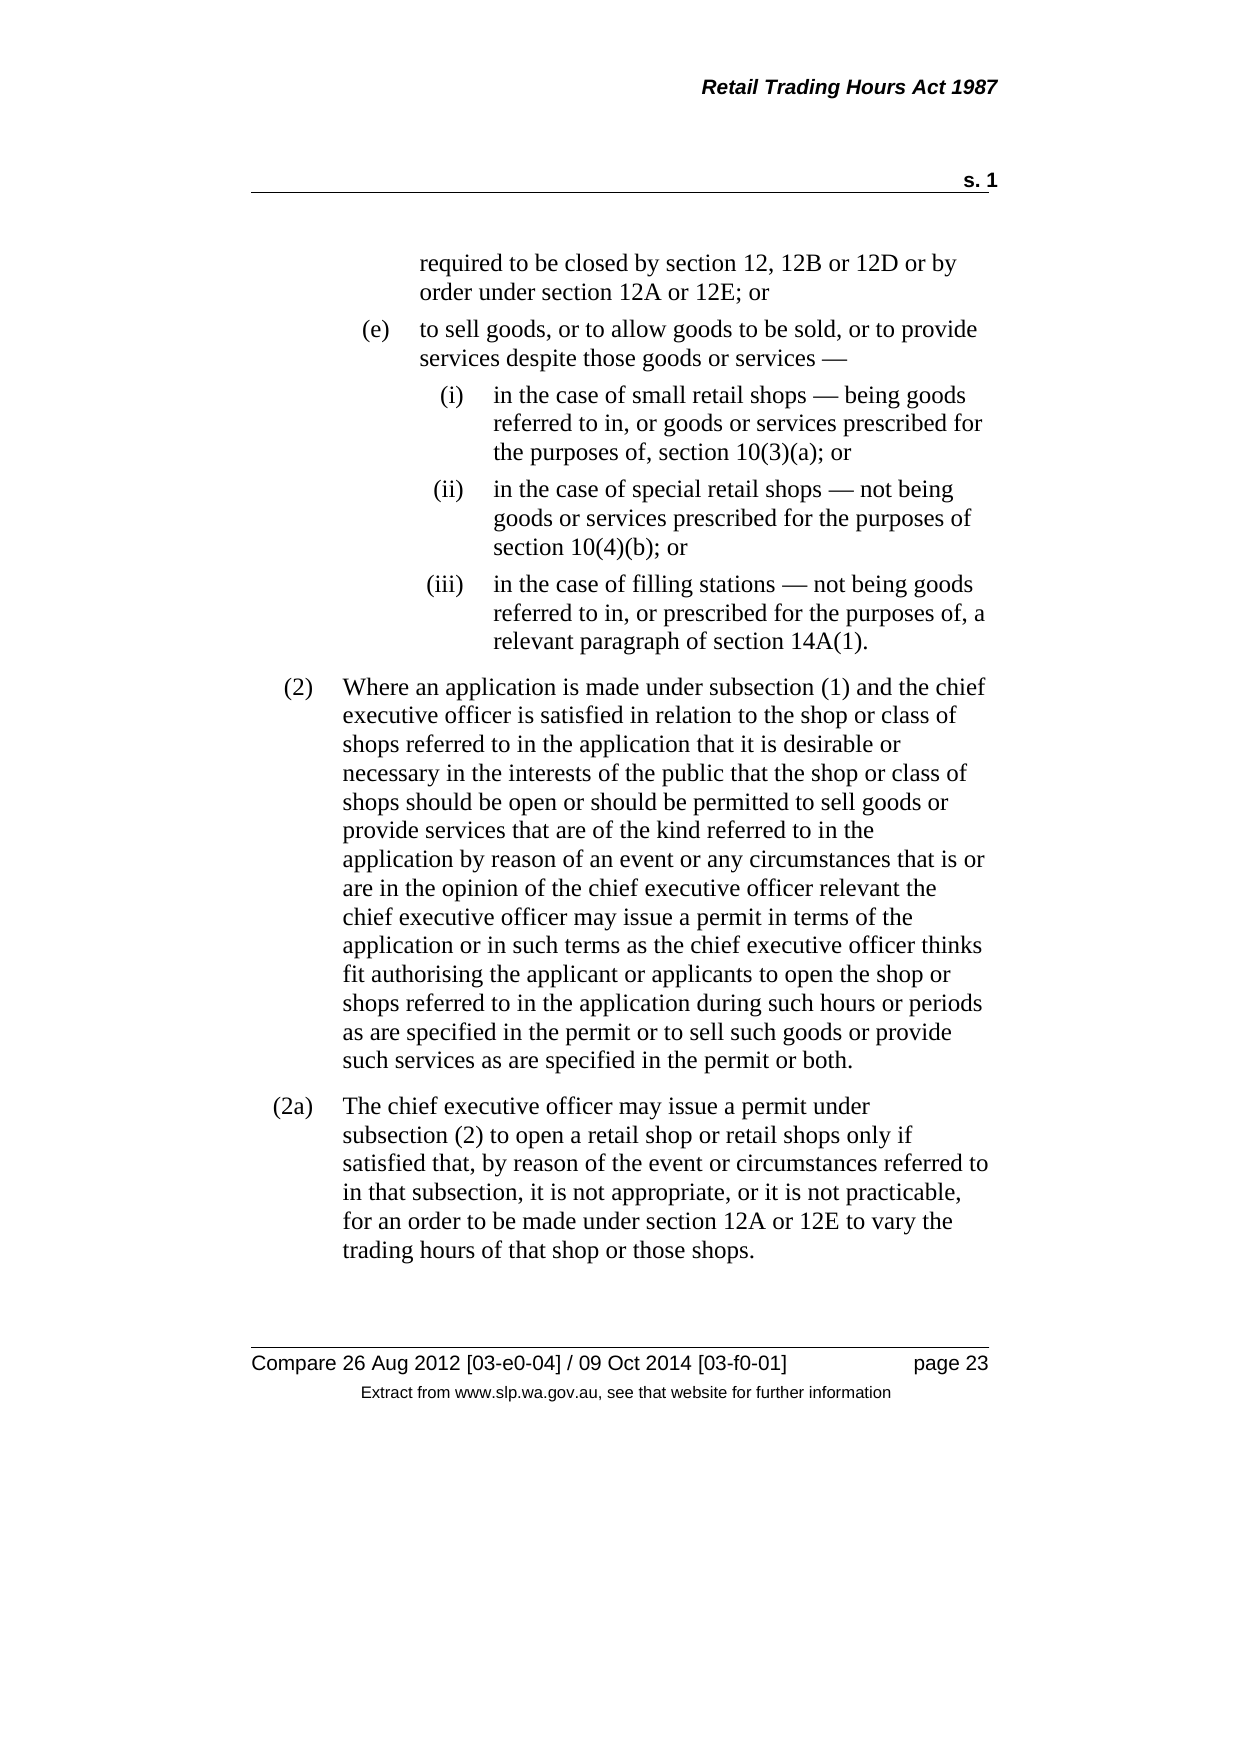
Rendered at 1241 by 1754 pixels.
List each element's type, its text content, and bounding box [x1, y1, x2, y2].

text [251, 248, 989, 306]
text (i) in the case of small retail shops — being goods referred to in, or goods or services prescribed for the purposes of, section 10(3)(a); or [251, 380, 989, 466]
text (iii) in the case of filling stations — not being goods referred to in, or prescribed for the purposes of, a relevant paragraph of section 14A(1). [251, 569, 989, 655]
text (2a) The chief executive officer may issue a permit under subsection (2) to open a retail shop or retail shops only if satisfied that, by reason of the event or circumstances referred to in that subsection, it is not appropriate, or it is not practicable, for an order to be made under section 12A or 12E to vary the trading hours of that shop or those shops. [251, 1091, 989, 1263]
text (e) to sell goods, or to allow goods to be sold, or to provide services despite those goods or services — [251, 314, 989, 371]
text (2) Where an application is made under subsection (1) and the chief executive officer is satisfied in relation to the shop or class of shops referred to in the application that it is desirable or necessary in the interests of the public that the shop or class of shops should be open or should be permitted to sell goods or provide services that are of the kind referred to in the application by reason of an event or any circumstances that is or are in the opinion of the chief executive officer relevant the chief executive officer may issue a permit in terms of the application or in such terms as the chief executive officer thinks fit authorising the applicant or applicants to open the shop or shops referred to in the application during such hours or periods as are specified in the permit or to sell such goods or provide such services as are specified in the permit or both. [251, 672, 989, 1074]
text (ii) in the case of special retail shops — not being goods or services prescribed for the purposes of section 10(4)(b); or [251, 474, 989, 561]
